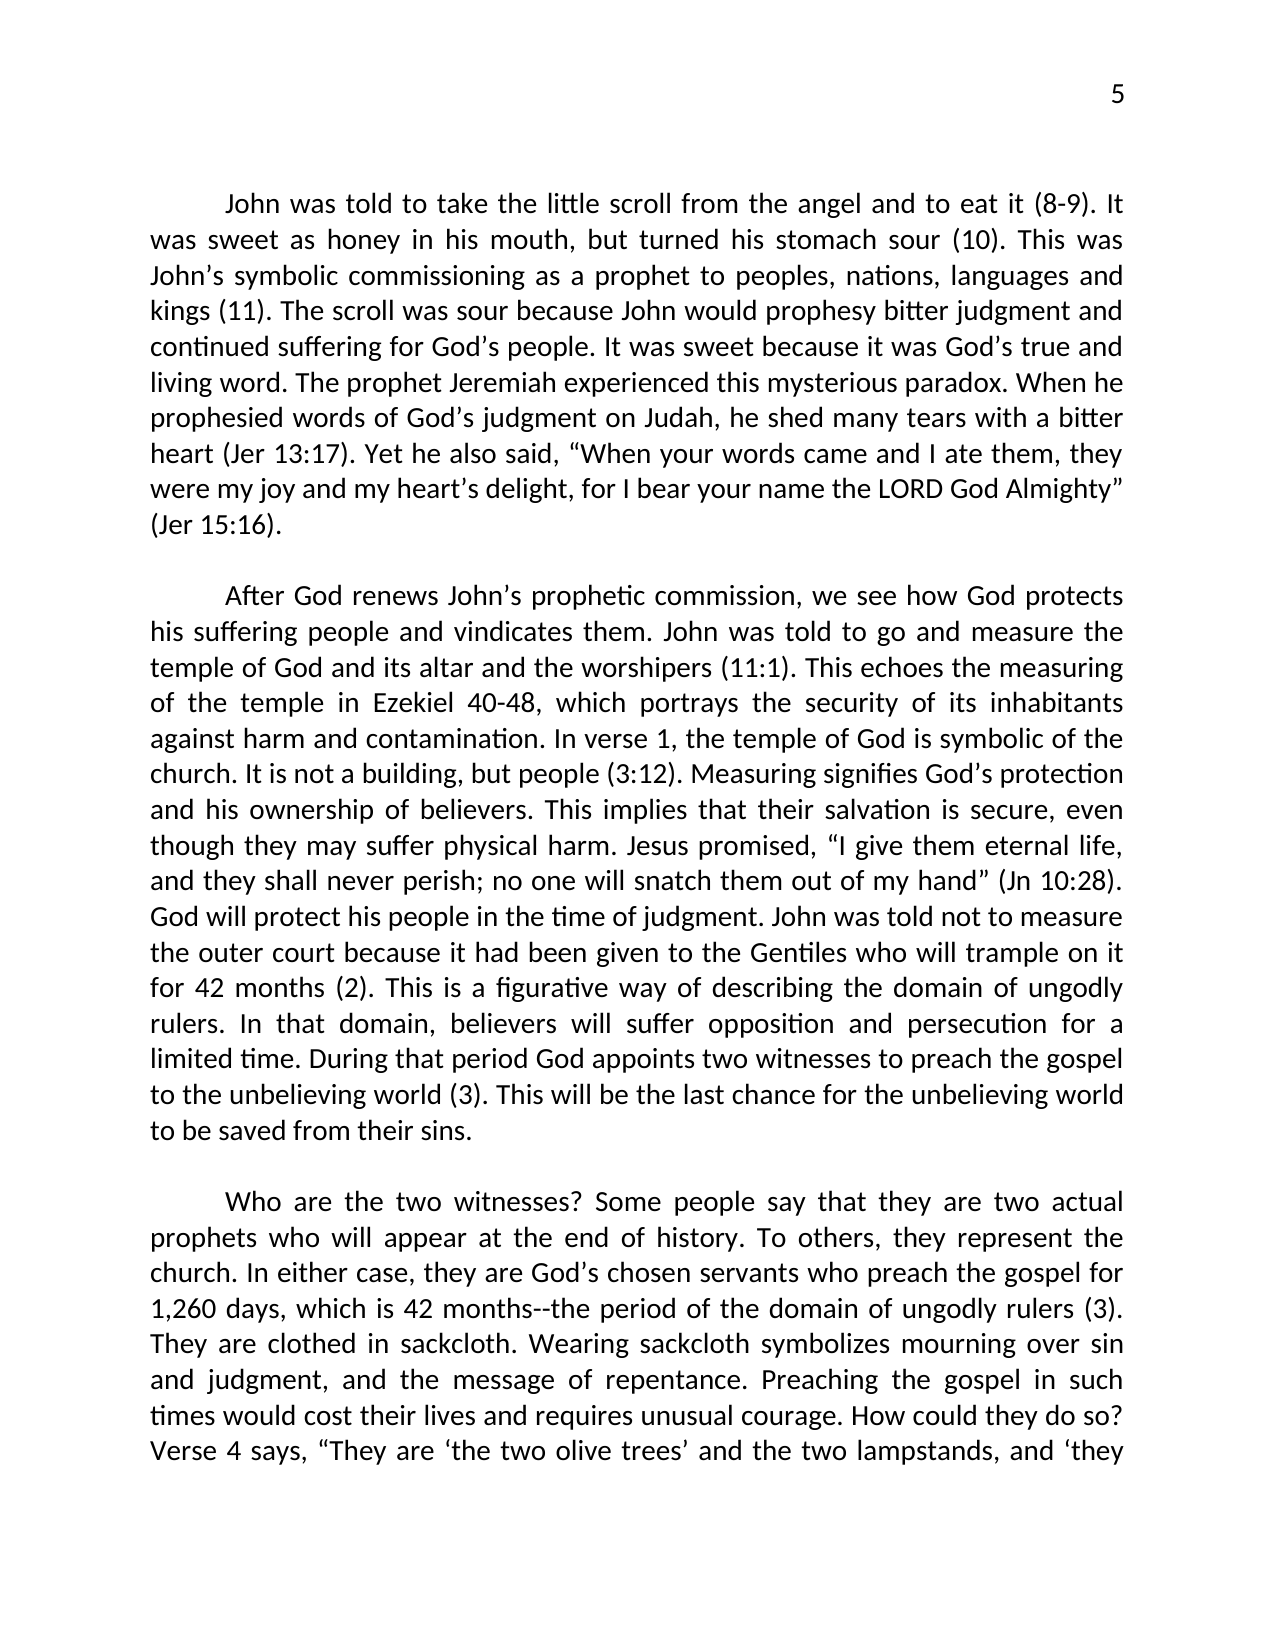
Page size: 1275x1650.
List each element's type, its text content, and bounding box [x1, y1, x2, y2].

text After God renews John’s prophetic commission, we see how God protects his suffering people and vindicates them. John was told to go and measure the temple of God and its altar and the worshipers (11:1). This echoes the measuring of the temple in Ezekiel 40-48, which portrays the security of its inhabitants against harm and contamination. In verse 1, the temple of God is symbolic of the church. It is not a building, but people (3:12). Measuring signifies God’s protection and his ownership of believers. This implies that their salvation is secure, even though they may suffer physical harm. Jesus promised, “I give them eternal life, and they shall never perish; no one will snatch them out of my hand” (Jn 10:28). God will protect his people in the time of judgment. John was told not to measure the outer court because it had been given to the Gentiles who will trample on it for 42 months (2). This is a figurative way of describing the domain of ungodly rulers. In that domain, believers will suffer opposition and persecution for a limited time. During that period God appoints two witnesses to preach the gospel to the unbelieving world (3). This will be the last chance for the unbelieving world to be saved from their sins. [150, 577, 1125, 1147]
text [150, 1183, 1125, 1468]
text John was told to take the little scroll from the angel and to eat it (8-9). It was sweet as honey in his mouth, but turned his stomach sour (10). This was John’s symbolic commissioning as a prophet to peoples, nations, languages and kings (11). The scroll was sour because John would prophesy bitter judgment and continued suffering for God’s people. It was sweet because it was God’s true and living word. The prophet Jeremiah experienced this mysterious paradox. When he prophesied words of God’s judgment on Judah, he shed many tears with a bitter heart (Jer 13:17). Yet he also said, “When your words came and I ate them, they were my joy and my heart’s delight, for I bear your name the LORD God Almighty” (Jer 15:16). [150, 186, 1125, 542]
